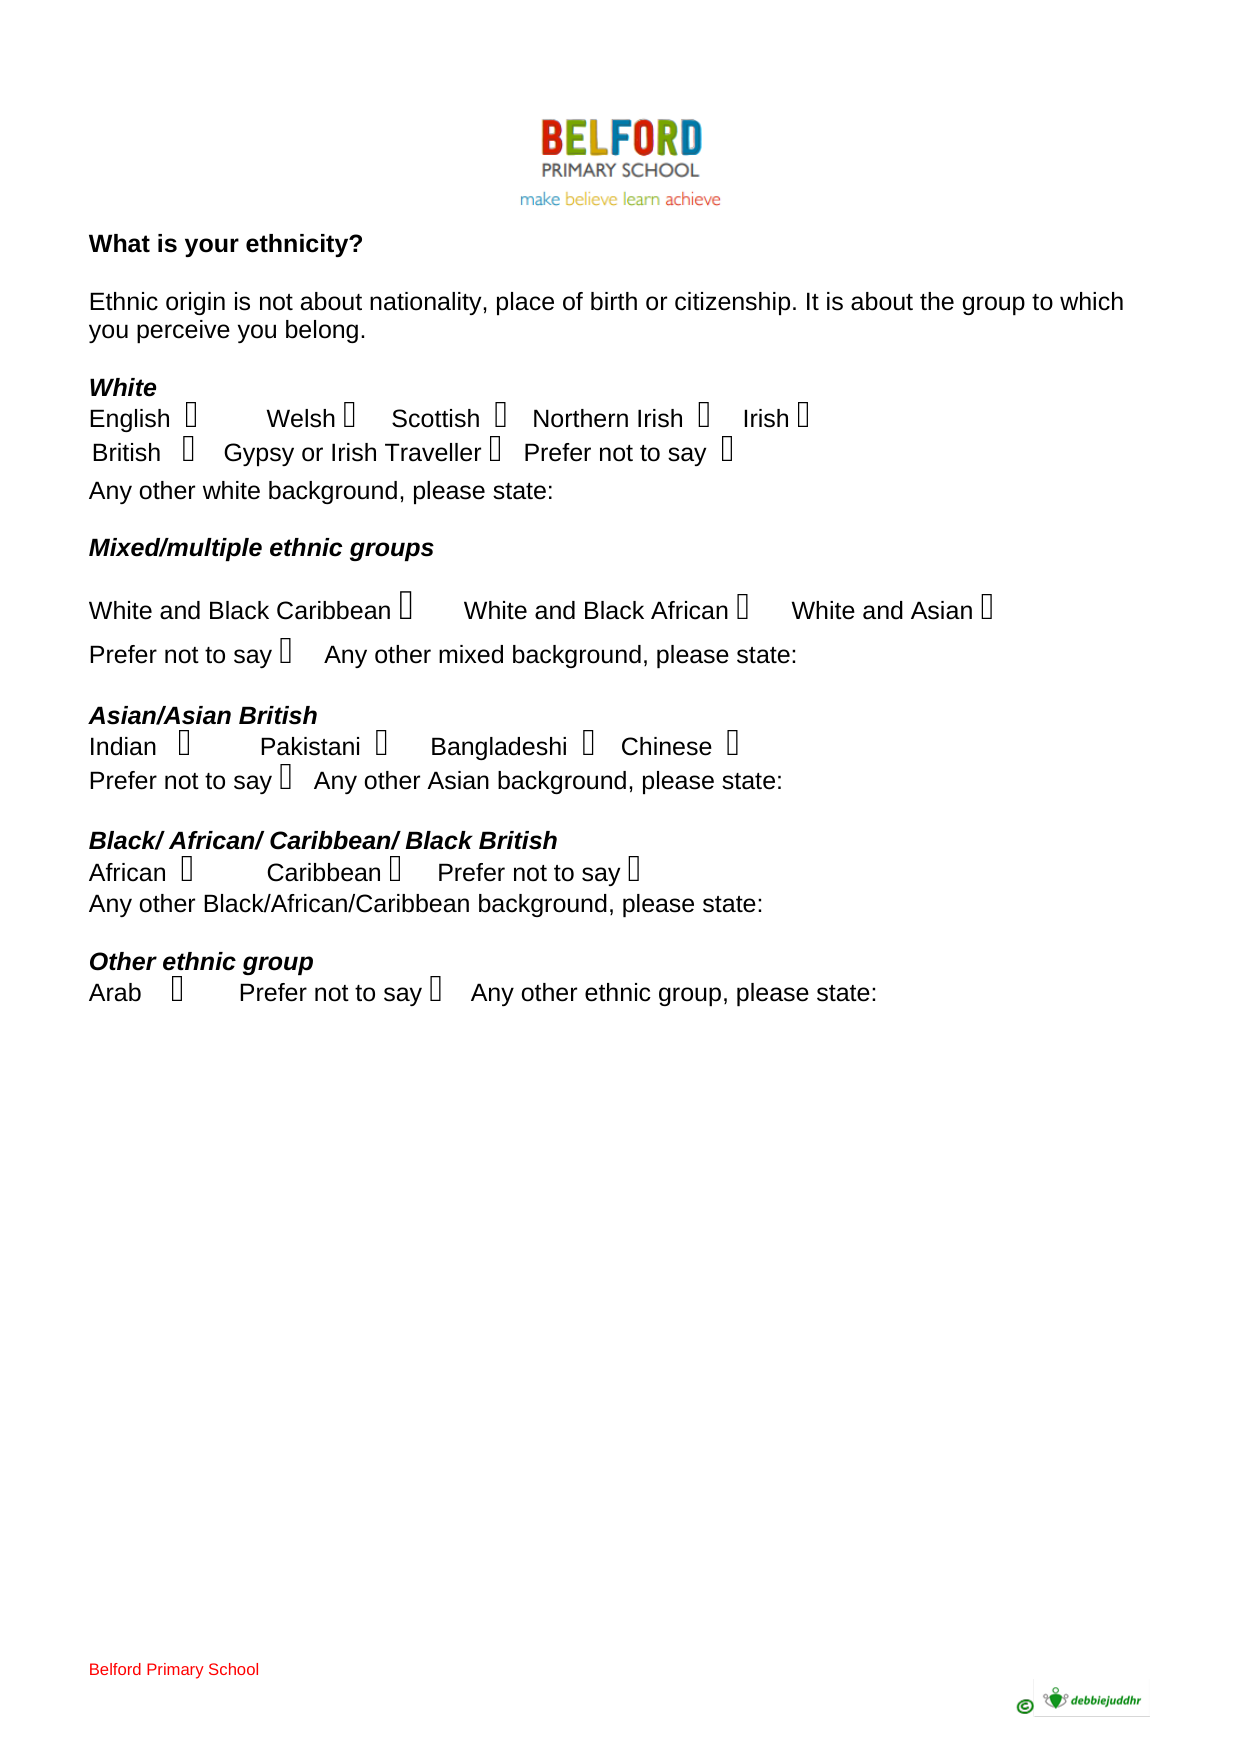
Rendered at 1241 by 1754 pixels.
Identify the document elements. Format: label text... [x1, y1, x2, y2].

picture [167, 1679, 1152, 1725]
text Prefer not to say Any other Asian background, please state: [89, 763, 1152, 798]
text White and Black Caribbean White and Black African White and Asian Prefer not to say Any other mixed background, please state: [89, 591, 1152, 672]
text What is your ethnicity? [89, 229, 1152, 258]
text Arab Prefer not to say Any other ethnic group, please state: [89, 975, 1152, 1009]
text Any other Black/African/Caribbean background, please state: [89, 889, 1152, 918]
text Indian Pakistani Bangladeshi Chinese [89, 729, 1152, 763]
text English Welsh Scottish Northern Irish Irish [89, 401, 1152, 436]
text White [89, 373, 1152, 401]
text Ethnic origin is not about nationality, place of birth or citizenship. It is about the group to which you perceive you belong. [89, 286, 1152, 344]
text Other ethnic group [89, 947, 1152, 975]
text Any other white background, please state: [89, 476, 1152, 504]
text British Gypsy or Irish Traveller Prefer not to say [89, 436, 1152, 469]
text African Caribbean Prefer not to say [89, 855, 1152, 889]
text Asian/Asian British [89, 701, 1152, 729]
picture [494, 94, 746, 229]
text Black/ African/ Caribbean/ Black British [89, 826, 1152, 855]
text Mixed/multiple ethnic groups [89, 533, 1152, 562]
